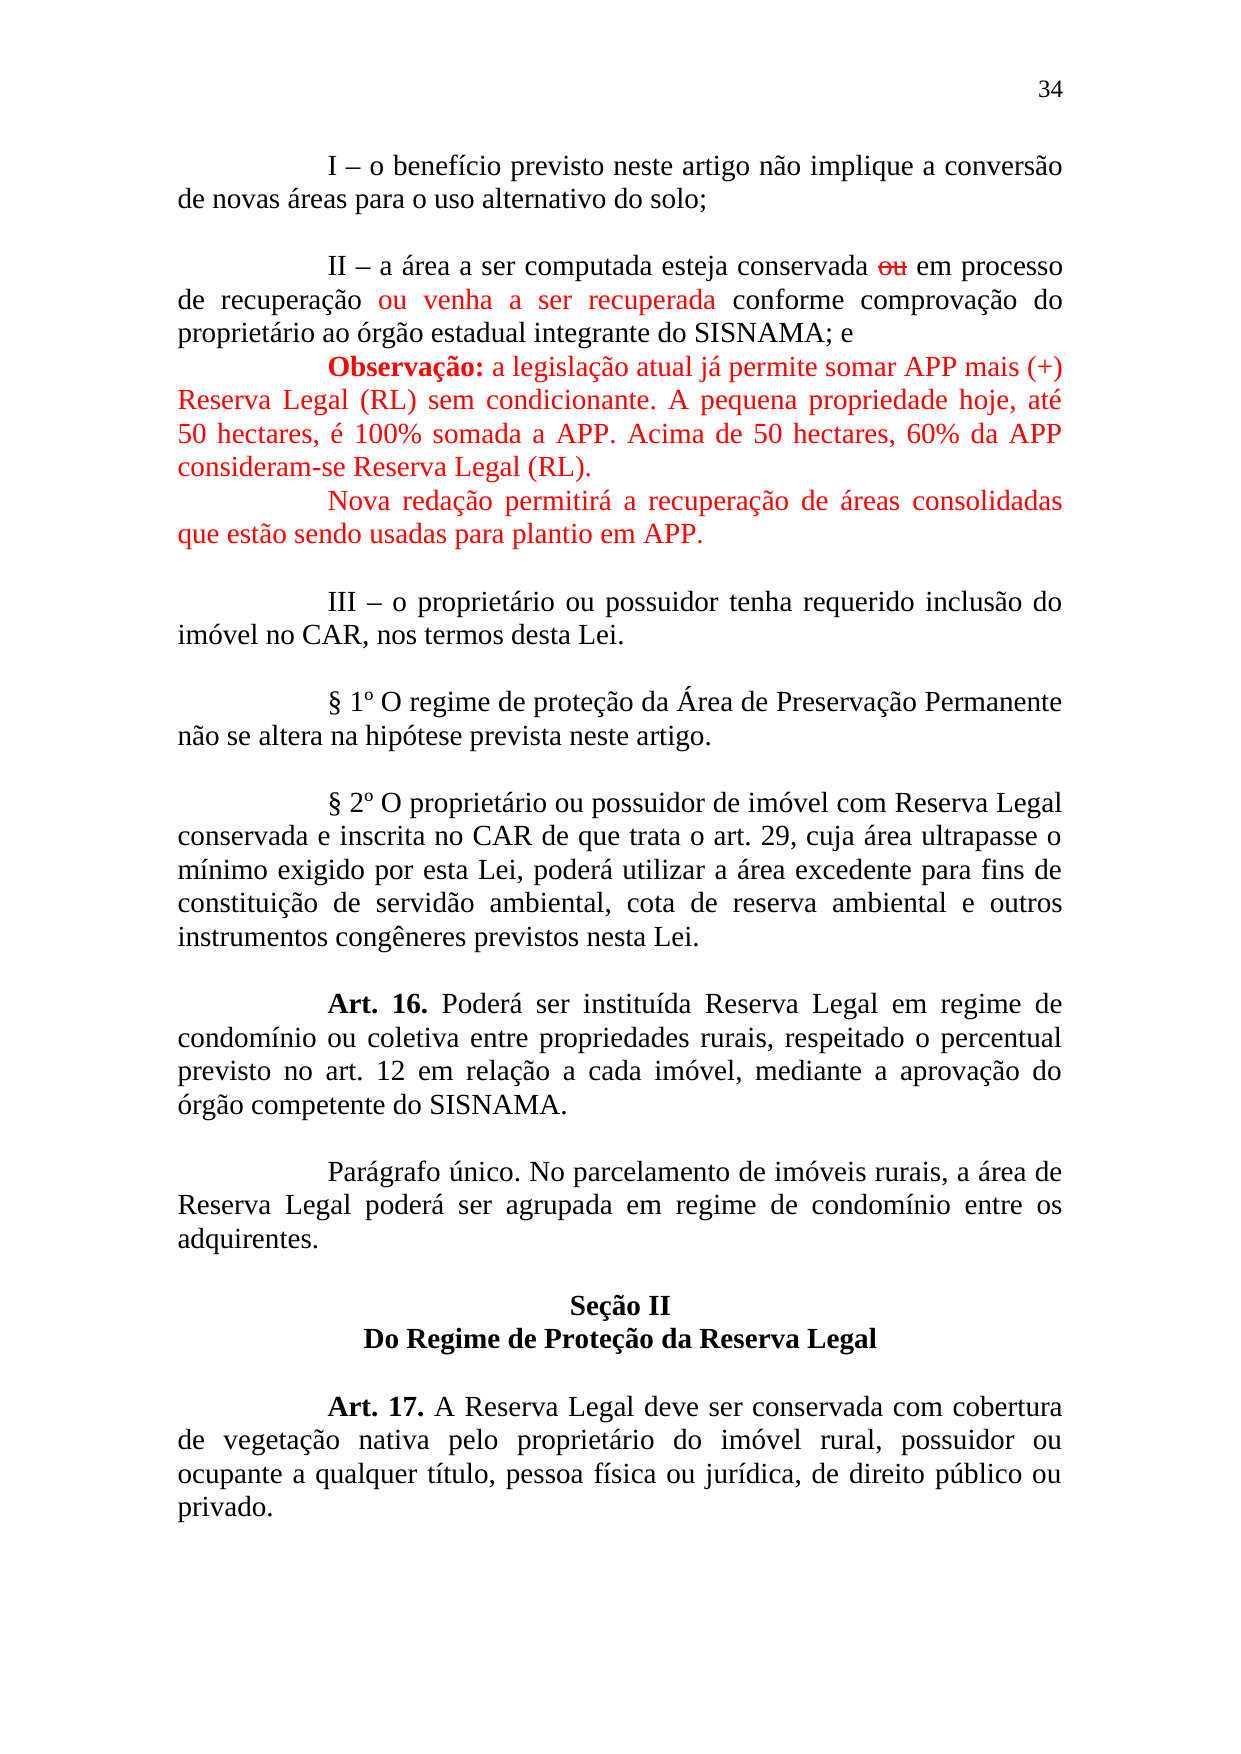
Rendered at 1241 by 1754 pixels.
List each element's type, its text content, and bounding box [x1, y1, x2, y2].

text Nova redação permitirá a recuperação de áreas consolidadas que estão sendo usadas para plantio em APP. [177, 483, 1063, 550]
text § 2º O proprietário ou possuidor de imóvel com Reserva Legal conservada e inscrita no CAR de que trata o art. 29, cuja área ultrapasse o mínimo exigido por esta Lei, poderá utilizar a área excedente para fins de constituição de servidão ambiental, cota de reserva ambiental e outros instrumentos congêneres previstos nesta Lei. [177, 785, 1063, 953]
text Art. 17. A Reserva Legal deve ser conservada com cobertura de vegetação nativa pelo proprietário do imóvel rural, possuidor ou ocupante a qualquer título, pessoa física ou jurídica, de direito público ou privado. [177, 1389, 1063, 1523]
text § 1º O regime de proteção da Área de Preservação Permanente não se altera na hipótese prevista neste artigo. [177, 684, 1063, 751]
text Art. 16. Poderá ser instituída Reserva Legal em regime de condomínio ou coletiva entre propriedades rurais, respeitado o percentual previsto no art. 12 em relação a cada imóvel, mediante a aprovação do órgão competente do SISNAMA. [177, 986, 1063, 1120]
text Observação: a legislação atual já permite somar APP mais (+) Reserva Legal (RL) sem condicionante. A pequena propriedade hoje, até 50 hectares, é 100% somada a APP. Acima de 50 hectares, 60% da APP consideram-se Reserva Legal (RL). [177, 349, 1063, 483]
text Parágrafo único. No parcelamento de imóveis rurais, a área de Reserva Legal poderá ser agrupada em regime de condomínio entre os adquirentes. [177, 1154, 1063, 1254]
text III – o proprietário ou possuidor tenha requerido inclusão do imóvel no CAR, nos termos desta Lei. [177, 584, 1063, 651]
text I – o benefício previsto neste artigo não implique a conversão de novas áreas para o uso alternativo do solo; [177, 148, 1063, 215]
text II – a área a ser computada esteja conservada ou em processo de recuperação ou venha a ser recuperada conforme comprovação do proprietário ao órgão estadual integrante do SISNAMA; e [177, 248, 1063, 349]
text Do Regime de Proteção da Reserva Legal [177, 1322, 1063, 1355]
text Seção II [177, 1288, 1063, 1322]
